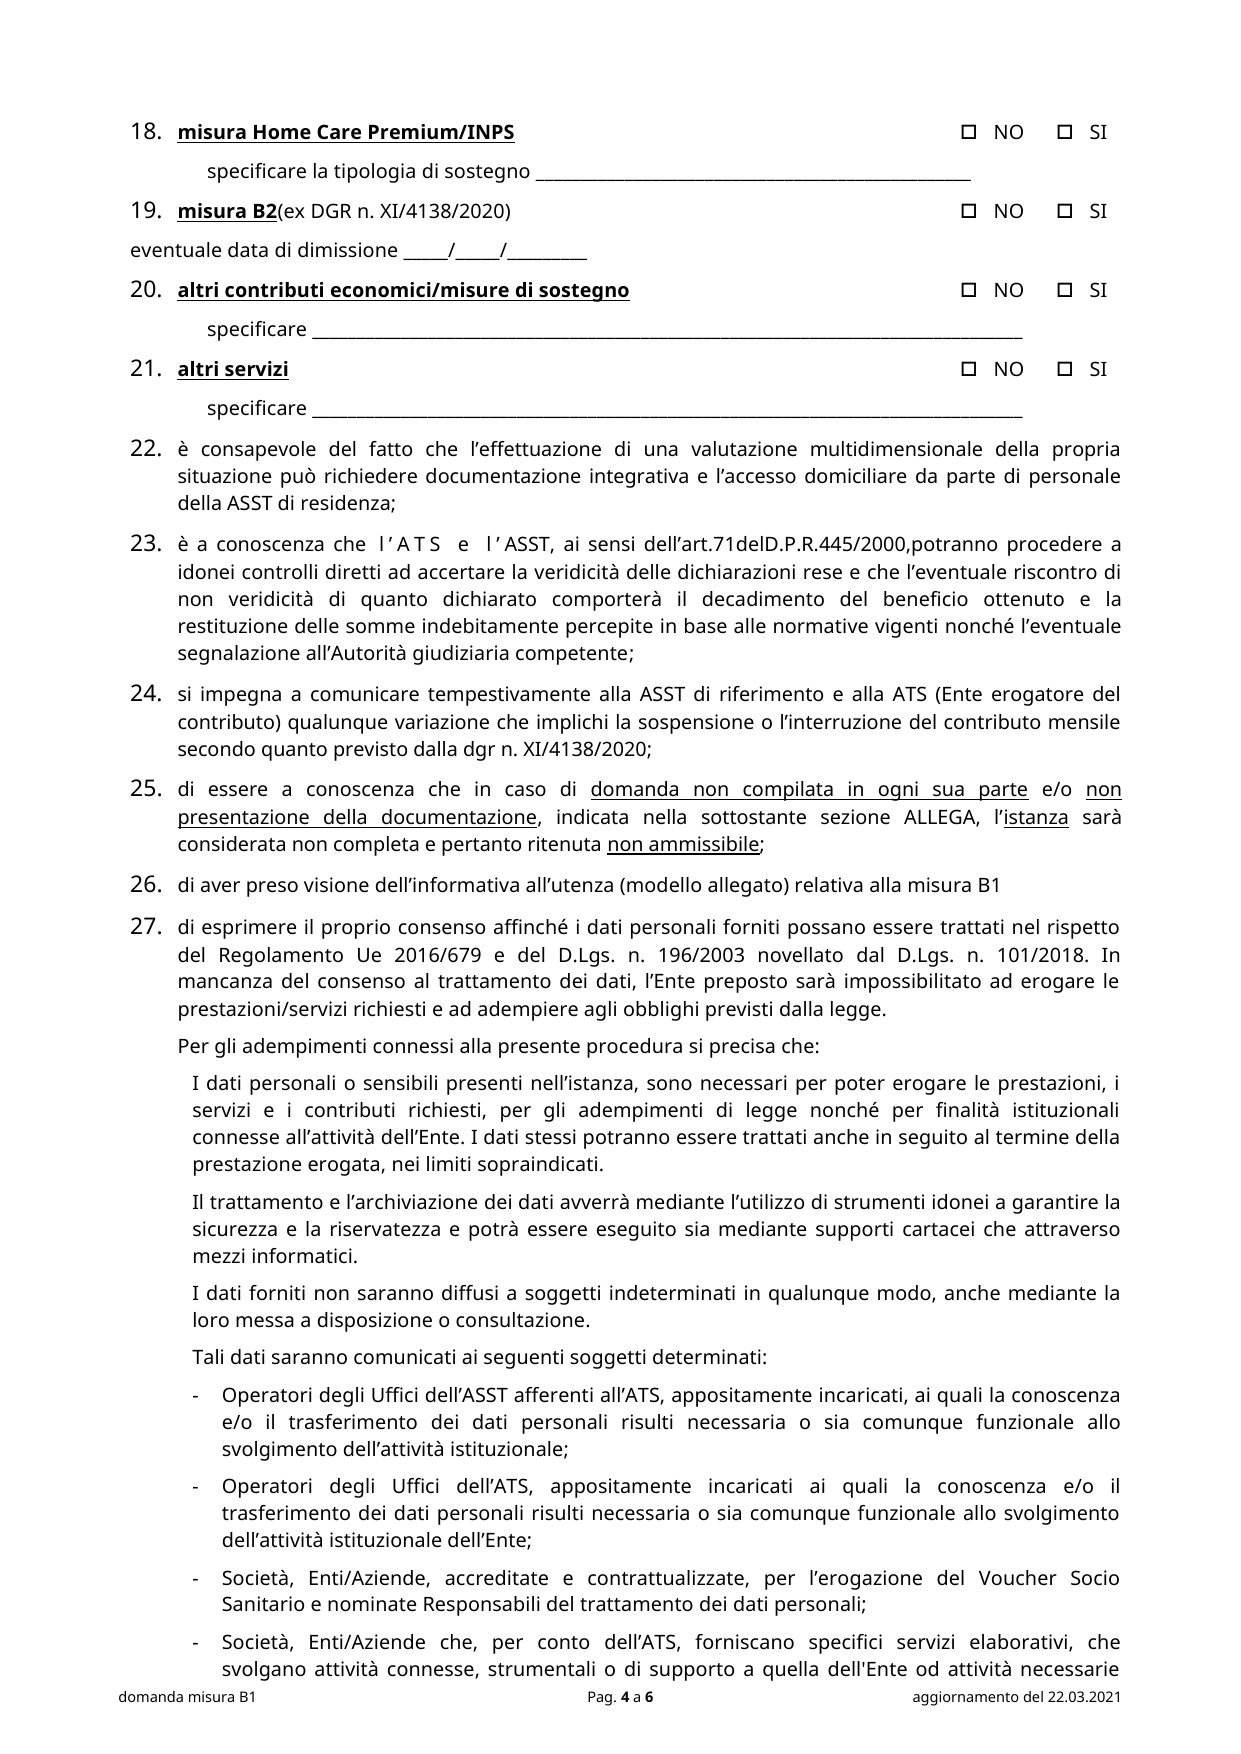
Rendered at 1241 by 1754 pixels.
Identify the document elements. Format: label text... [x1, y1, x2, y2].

text specificare la tipologia di sostegno _________________________________________________ [207, 157, 1122, 184]
list misura Home Care Premium/INPS NO SI [130, 115, 1122, 146]
list di aver preso visione dell’informativa all’utenza (modello allegato) relativa alla misura B1 [130, 868, 1122, 899]
list è a conoscenza che l’ATS e l’ASST, ai sensi dell’art.71delD.P.R.445/2000,potranno procedere a idonei controlli diretti ad accertare la veridicità delle dichiarazioni rese e che l’eventuale riscontro di non veridicità di quanto dichiarato comporterà il decadimento del beneficio ottenuto e la restituzione delle somme indebitamente percepite in base alle normative vigenti nonché l’eventuale segnalazione all’Autorità giudiziaria competente; [130, 527, 1122, 666]
text I dati forniti non saranno diffusi a soggetti indeterminati in qualunque modo, anche mediante la loro messa a disposizione o consultazione. [192, 1279, 1122, 1333]
text Il trattamento e l’archiviazione dei dati avverrà mediante l’utilizzo di strumenti idonei a garantire la sicurezza e la riservatezza e potrà essere eseguito sia mediante supporti cartacei che attraverso mezzi informatici. [192, 1188, 1122, 1269]
list Società, Enti/Aziende, accreditate e contrattualizzate, per l’erogazione del Voucher Socio Sanitario e nominate Responsabili del trattamento dei dati personali; [192, 1564, 1122, 1618]
list si impegna a comunicare tempestivamente alla ASST di riferimento e alla ATS (Ente erogatore del contributo) qualunque variazione che implichi la sospensione o l’interruzione del contributo mensile secondo quanto previsto dalla dgr n. XI/4138/2020; [130, 677, 1122, 762]
list Operatori degli Uffici dell’ASST afferenti all’ATS, appositamente incaricati, ai quali la conoscenza e/o il trasferimento dei dati personali risulti necessaria o sia comunque funzionale allo svolgimento dell’attività istituzionale; [192, 1381, 1122, 1462]
text Tali dati saranno comunicati ai seguenti soggetti determinati: [192, 1344, 1122, 1371]
list di esprimere il proprio consenso affinché i dati personali forniti possano essere trattati nel rispetto del Regolamento Ue 2016/679 e del D.Lgs. n. 196/2003 novellato dal D.Lgs. n. 101/2018. In mancanza del consenso al trattamento dei dati, l’Ente preposto sarà impossibilitato ad erogare le prestazioni/servizi richiesti e ad adempiere agli obblighi previsti dalla legge. [130, 909, 1122, 1022]
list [192, 1628, 1122, 1682]
text eventuale data di dimissione _____/_____/_________ [130, 236, 1122, 263]
list di essere a conoscenza che in caso di domanda non compilata in ogni sua parte e/o non presentazione della documentazione, indicata nella sottostante sezione ALLEGA, l’istanza sarà considerata non completa e pertanto ritenuta non ammissibile; [130, 772, 1122, 857]
text specificare ________________________________________________________________________________ [207, 394, 1122, 421]
text I dati personali o sensibili presenti nell’istanza, sono necessari per poter erogare le prestazioni, i servizi e i contributi richiesti, per gli adempimenti di legge nonché per finalità istituzionali connesse all’attività dell’Ente. I dati stessi potranno essere trattati anche in seguito al termine della prestazione erogata, nei limiti sopraindicati. [192, 1069, 1122, 1177]
text Per gli adempimenti connessi alla presente procedura si precisa che: [177, 1032, 1122, 1059]
list misura B2(ex DGR n. XI/4138/2020) NO SI [130, 194, 1122, 226]
list altri contributi economici/misure di sostegno NO SI [130, 273, 1122, 304]
list altri servizi NO SI [130, 352, 1122, 384]
text specificare ________________________________________________________________________________ [207, 315, 1122, 342]
list è consapevole del fatto che l’effettuazione di una valutazione multidimensionale della propria situazione può richiedere documentazione integrativa e l’accesso domiciliare da parte di personale della ASST di residenza; [130, 431, 1122, 517]
list Operatori degli Uffici dell’ATS, appositamente incaricati ai quali la conoscenza e/o il trasferimento dei dati personali risulti necessaria o sia comunque funzionale allo svolgimento dell’attività istituzionale dell’Ente; [192, 1472, 1122, 1553]
